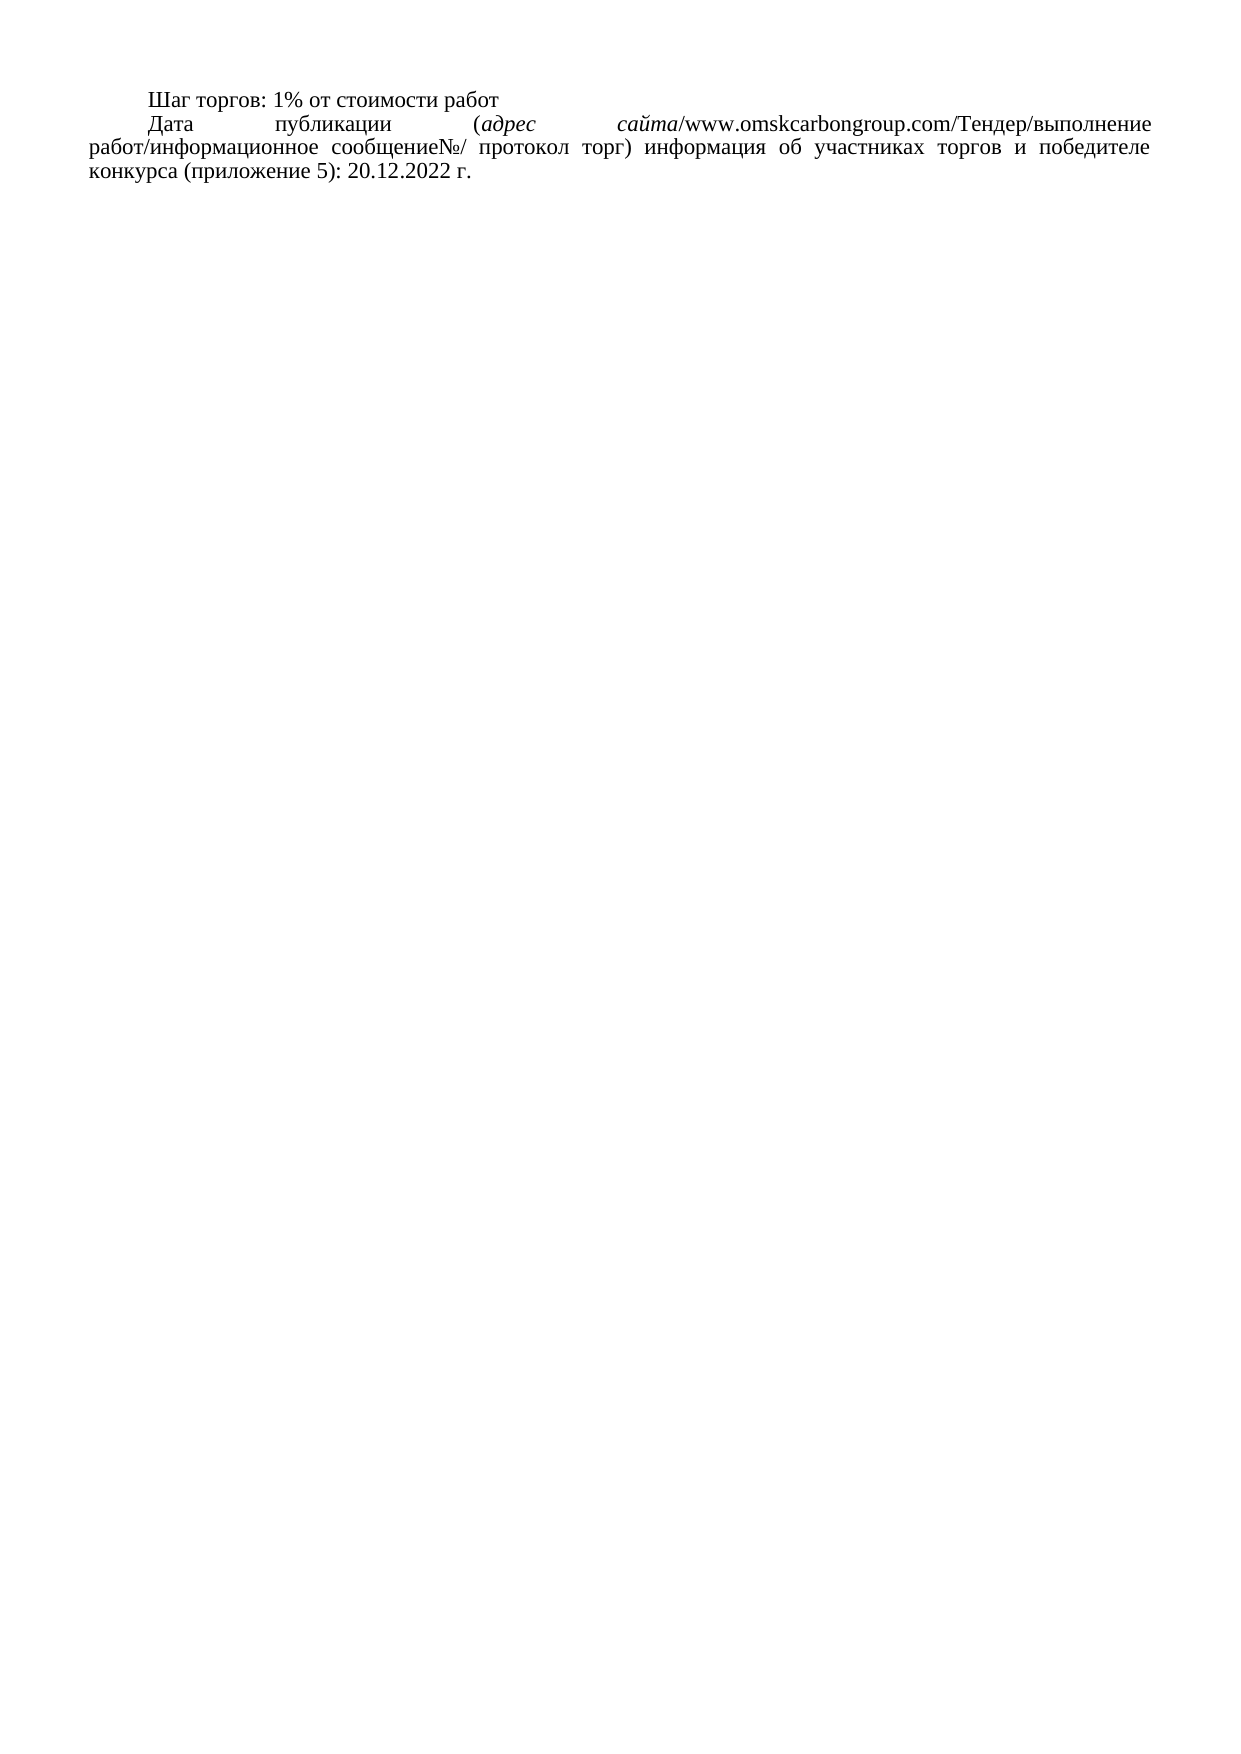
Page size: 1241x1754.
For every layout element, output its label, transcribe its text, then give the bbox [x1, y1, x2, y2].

text Дата публикации (адрес сайта/www.omskcarbongroup.com/Тендер/выполнение работ/информационное сообщение№/ протокол торг) информация об участниках торгов и победителе конкурса (приложение 5): 20.12.2022 г. [89, 112, 1152, 183]
text Шаг торгов: 1% от стоимости работ [89, 89, 1152, 112]
